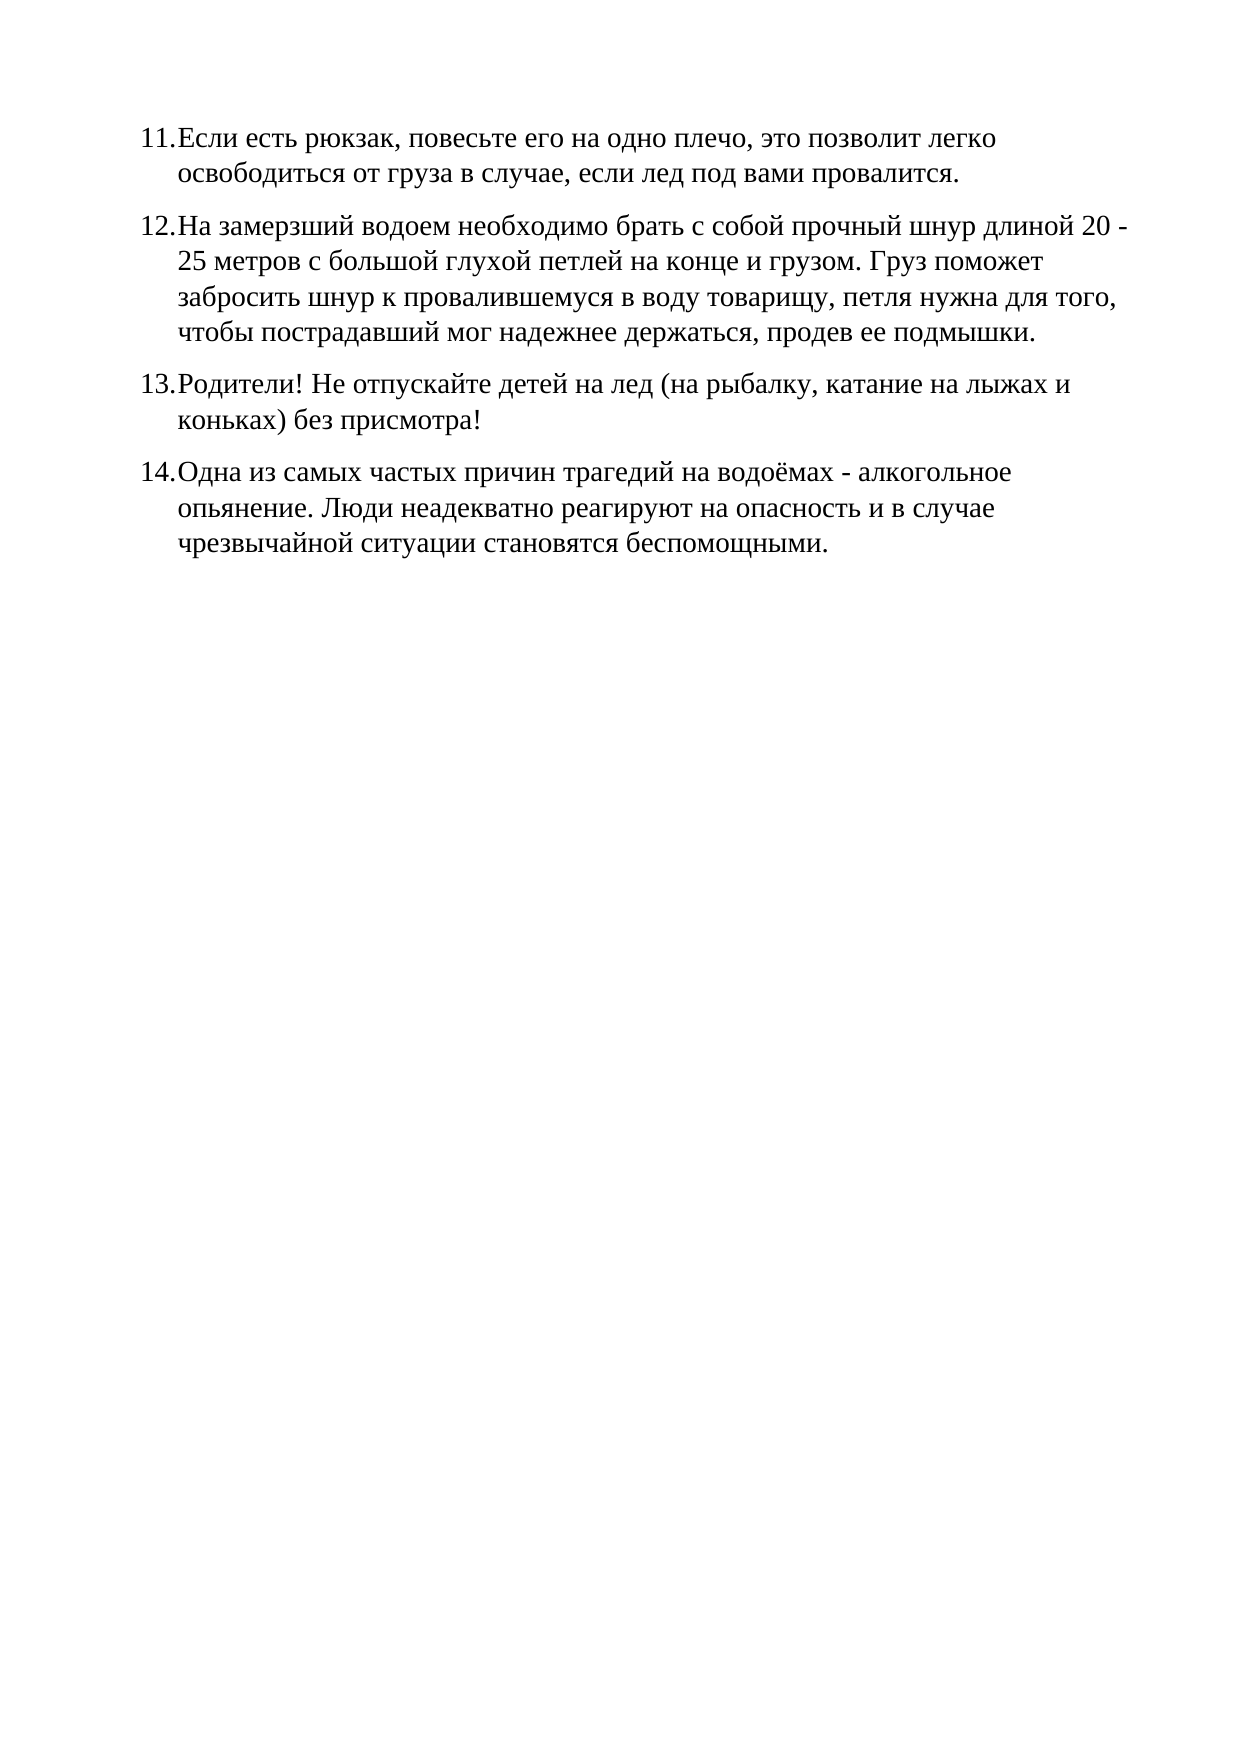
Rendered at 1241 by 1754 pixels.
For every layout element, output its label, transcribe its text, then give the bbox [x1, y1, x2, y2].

list Родители! Не отпускайте детей на лед (на рыбалку, катание на лыжах и коньках) без присмотра! [140, 364, 1152, 436]
list Если есть рюкзак, повесьте его на одно плечо, это позволит легко освободиться от груза в случае, если лед под вами провалится. [140, 118, 1152, 189]
list На замерзший водоем необходимо брать с собой прочный шнур длиной 20 - 25 метров с большой глухой петлей на конце и грузом. Груз поможет забросить шнур к провалившемуся в воду товарищу, петля нужна для того, чтобы пострадавший мог надежнее держаться, продев ее подмышки. [140, 206, 1152, 348]
list Одна из самых частых причин трагедий на водоёмах - алкогольное опьянение. Люди неадекватно реагируют на опасность и в случае чрезвычайной ситуации становятся беспомощными. [140, 452, 1152, 559]
